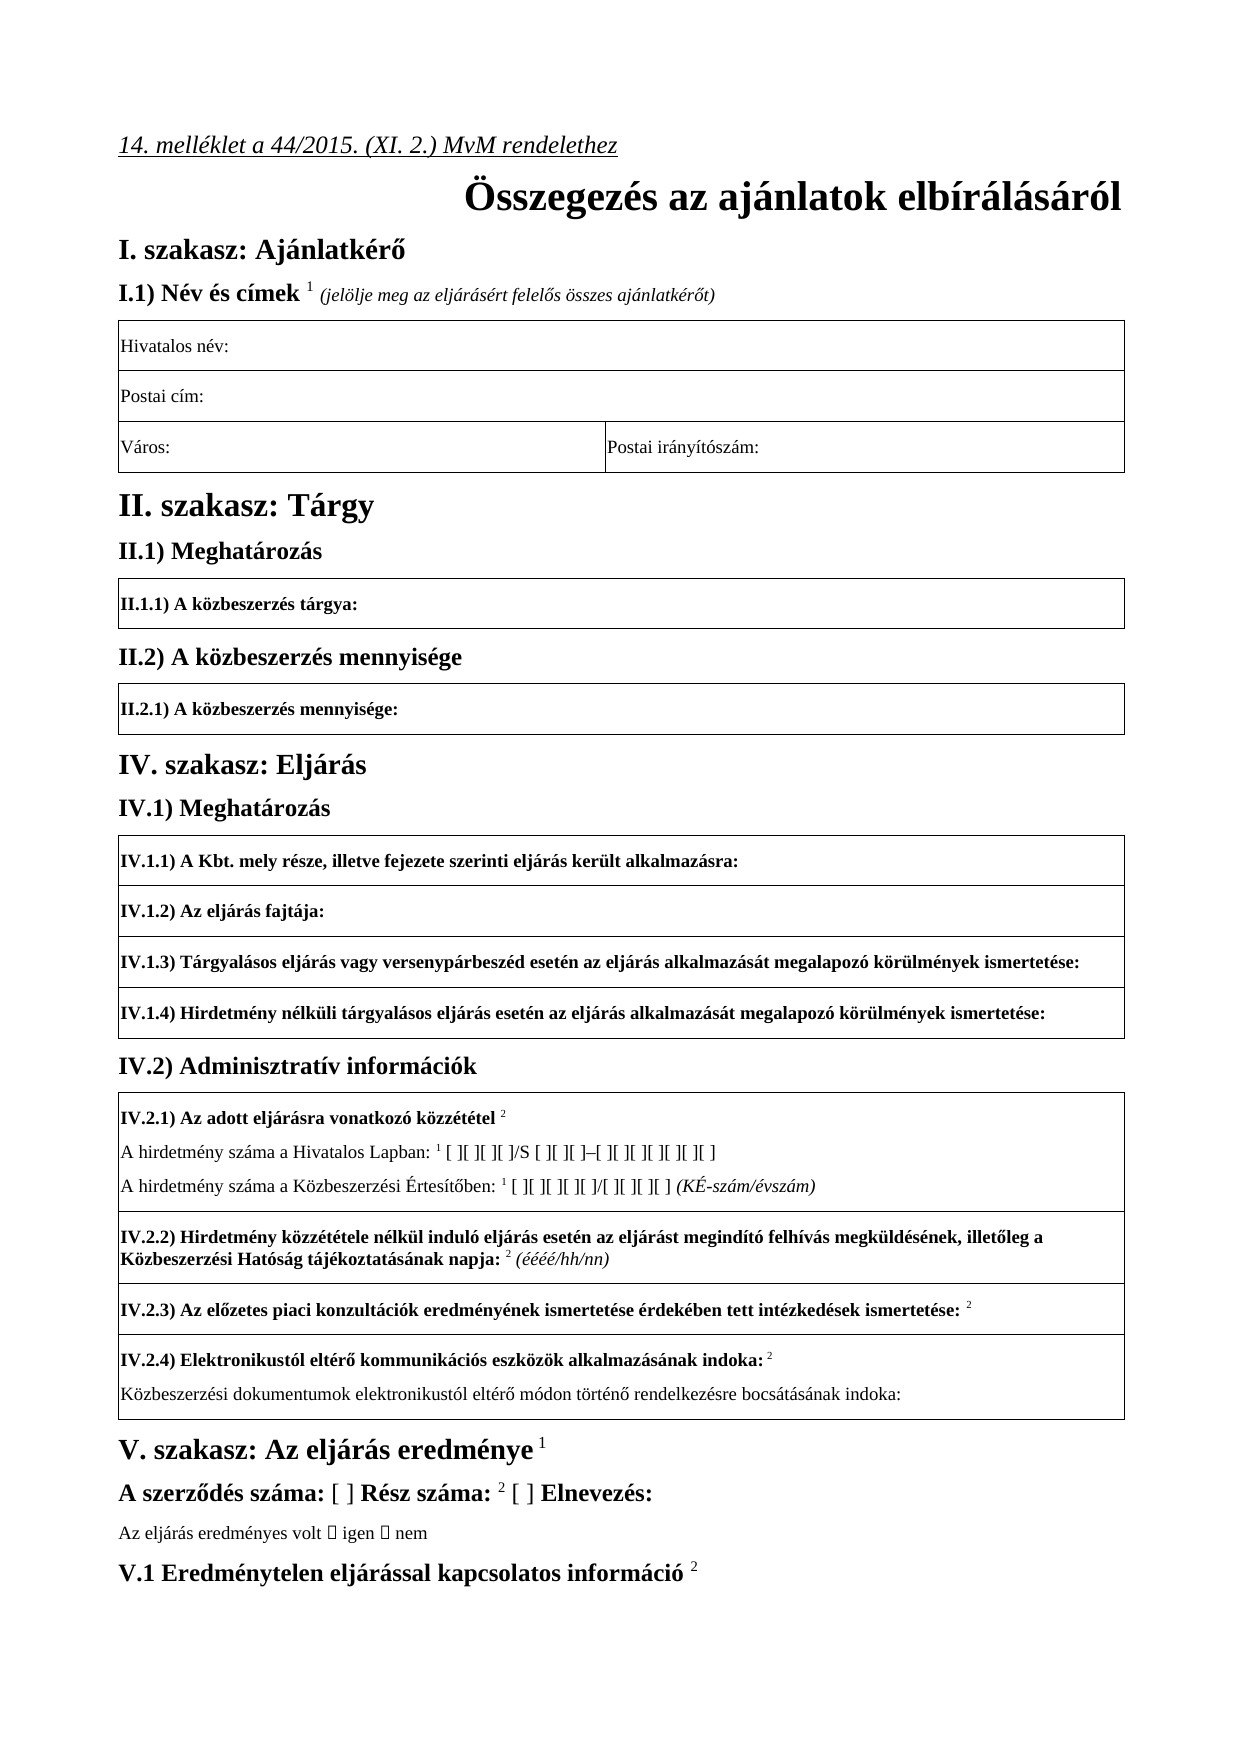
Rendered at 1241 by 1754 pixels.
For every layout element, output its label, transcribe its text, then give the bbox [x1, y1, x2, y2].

text II.2) A közbeszerzés mennyisége [118, 642, 1122, 670]
text Az eljárás eredményes volt  igen  nem [118, 1520, 1122, 1545]
text Összegezés az ajánlatok elbírálásáról [118, 172, 1122, 220]
text 14. melléklet a 44/2015. (XI. 2.) MvM rendelethez [118, 131, 1122, 159]
text IV. szakasz: Eljárás [118, 747, 1122, 781]
text V.1 Eredménytelen eljárással kapcsolatos információ 2 [118, 1558, 1122, 1586]
table_cell Város: [119, 422, 605, 472]
table_cell IV.2.2) Hirdetmény közzététele nélkül induló eljárás esetén az eljárást megindító felhívás megküldésének, illetőleg a Közbeszerzési Hatóság tájékoztatásának napja: 2 (éééé/hh/nn) [119, 1212, 1124, 1283]
table_cell IV.1.3) Tárgyalásos eljárás vagy versenypárbeszéd esetén az eljárás alkalmazását megalapozó körülmények ismertetése: [119, 937, 1124, 987]
text II.1) Meghatározás [118, 536, 1122, 565]
text I. szakasz: Ajánlatkérő [118, 232, 1122, 266]
table_cell IV.1.4) Hirdetmény nélküli tárgyalásos eljárás esetén az eljárás alkalmazását megalapozó körülmények ismertetése: [119, 988, 1124, 1037]
text IV.2) Adminisztratív információk [118, 1051, 1122, 1080]
text V. szakasz: Az eljárás eredménye 1 [118, 1432, 1122, 1466]
table_header II.2.1) A közbeszerzés mennyisége: [119, 684, 1124, 734]
table_header IV.1.1) A Kbt. mely része, illetve fejezete szerinti eljárás került alkalmazásra: [119, 836, 1124, 885]
text IV.1) Meghatározás [118, 793, 1122, 822]
table_cell Postai irányítószám: [606, 422, 1124, 472]
table_header Hivatalos név: [119, 321, 1124, 370]
table_header II.1.1) A közbeszerzés tárgya: [119, 579, 1124, 628]
table_cell IV.2.3) Az előzetes piaci konzultációk eredményének ismertetése érdekében tett intézkedések ismertetése: 2 [119, 1284, 1124, 1334]
text A szerződés száma: [ ] Rész száma: 2 [ ] Elnevezés: [118, 1478, 1122, 1507]
table_header IV.2.1) Az adott eljárásra vonatkozó közzététel 2 A hirdetmény száma a Hivatalos Lapban: 1 [ ][ ][ ][ ]/S [ ][ ][ ]–[ ][ ][ ][ ][ ][ ][ ] A hirdetmény száma a Közbeszerzési Értesítőben: 1 [ ][ ][ ][ ][ ]/[ ][ ][ ][ ] (KÉ-szám/évszám) [119, 1093, 1124, 1211]
table_cell IV.1.2) Az eljárás fajtája: [119, 886, 1124, 936]
text II. szakasz: Tárgy [118, 485, 1122, 524]
table_cell Postai cím: [119, 371, 1124, 421]
text I.1) Név és címek 1 (jelölje meg az eljárásért felelős összes ajánlatkérőt) [118, 278, 1122, 307]
table_cell IV.2.4) Elektronikustól eltérő kommunikációs eszközök alkalmazásának indoka: 2 Közbeszerzési dokumentumok elektronikustól eltérő módon történő rendelkezésre bocsátásának indoka: [119, 1335, 1124, 1419]
